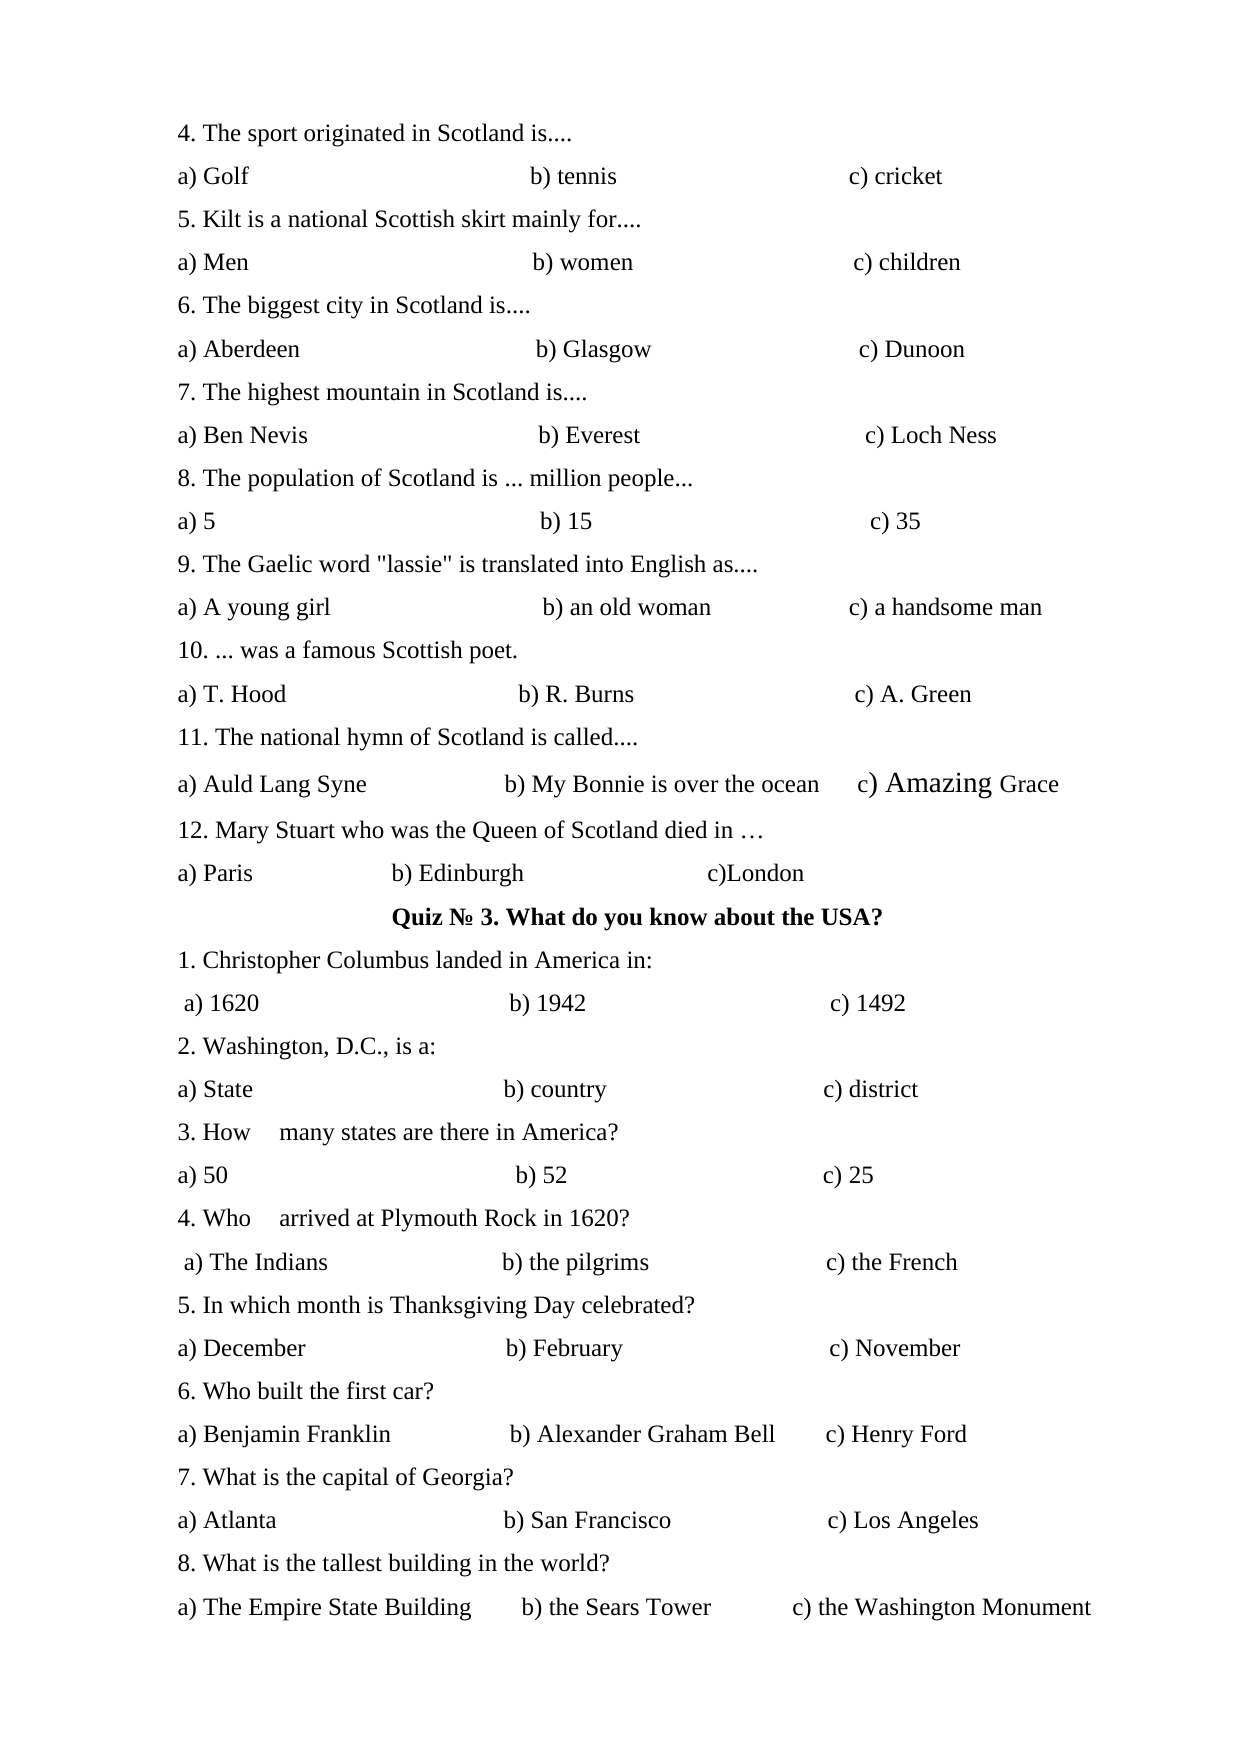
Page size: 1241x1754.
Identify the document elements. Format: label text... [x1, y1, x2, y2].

text 5. In which month is Thanksgiving Day celebrated? [148, 1290, 1158, 1318]
text a) Benjamin Franklin b) Alexander Graham Bell c) Henry Ford [148, 1419, 1158, 1448]
text 8. The population of Scotland is ... million people... [148, 463, 1152, 492]
text a) The Empire State Building b) the Sears Tower c) the Washington Monument [177, 1592, 1158, 1620]
text 12. Mary Stuart who was the Queen of Scotland died in … [148, 815, 1158, 844]
text 6. Who built the first car? [148, 1376, 1158, 1405]
text a) Ben Nevis b) Everest c) Loch Ness [148, 420, 1152, 449]
text 8. What is the tallest building in the world? [148, 1548, 1152, 1577]
text a) 5 b) 15 c) 35 [148, 506, 1152, 535]
text a) Atlanta b) San Francisco c) Los Angeles [148, 1505, 1152, 1534]
text a) Paris b) Edinburgh c)London [148, 858, 1158, 887]
text a) 1620 b) 1942 c) 1492 [148, 988, 1158, 1017]
text a) Auld Lang Syne b) My Bonnie is over the ocean с) Amazing Grace [148, 765, 1158, 798]
text a) Men b) women c) children [148, 247, 1152, 276]
text 11. The national hymn of Scotland is called.... [148, 722, 1152, 751]
text 10. ... was a famous Scottish poet. [148, 636, 1145, 664]
text a) The Indians b) the pilgrims c) the French [148, 1247, 1158, 1275]
text a) State b) country c) district [148, 1074, 1152, 1103]
text 6. The biggest city in Scotland is.... [148, 291, 1152, 319]
text 7. The highest mountain in Scotland is.... [148, 377, 1152, 406]
text a) Golf b) tennis c) cricket [148, 161, 1152, 190]
text 9. The Gaelic word "lassie" is translated into English as.... [148, 549, 1152, 578]
text 7. What is the capital of Georgia? [148, 1462, 1158, 1491]
text 2. Washington, D.C., is a: [148, 1031, 1152, 1060]
text 4. The sport originated in Scotland is.... [148, 118, 1152, 147]
text Quiz № 3. What do you know about the USA? [148, 902, 1158, 930]
text a) December b) February c) November [148, 1333, 1158, 1362]
text a) A young girl b) an old woman c) a handsome man [148, 592, 1152, 621]
text 5. Kilt is a national Scottish skirt mainly for.... [148, 204, 1152, 233]
text 3. How many states are there in America? [148, 1117, 1158, 1146]
text 4. Who arrived at Plymouth Rock in 1620? [148, 1203, 1158, 1232]
text а) T. Hood b) R. Burns c) A. Green [148, 679, 1145, 707]
text 1. Christopher Columbus landed in America in: [148, 945, 1158, 973]
text a) 50 b) 52 c) 25 [148, 1160, 1158, 1189]
text a) Aberdeen b) Glasgow c) Dunoon [148, 334, 1152, 362]
